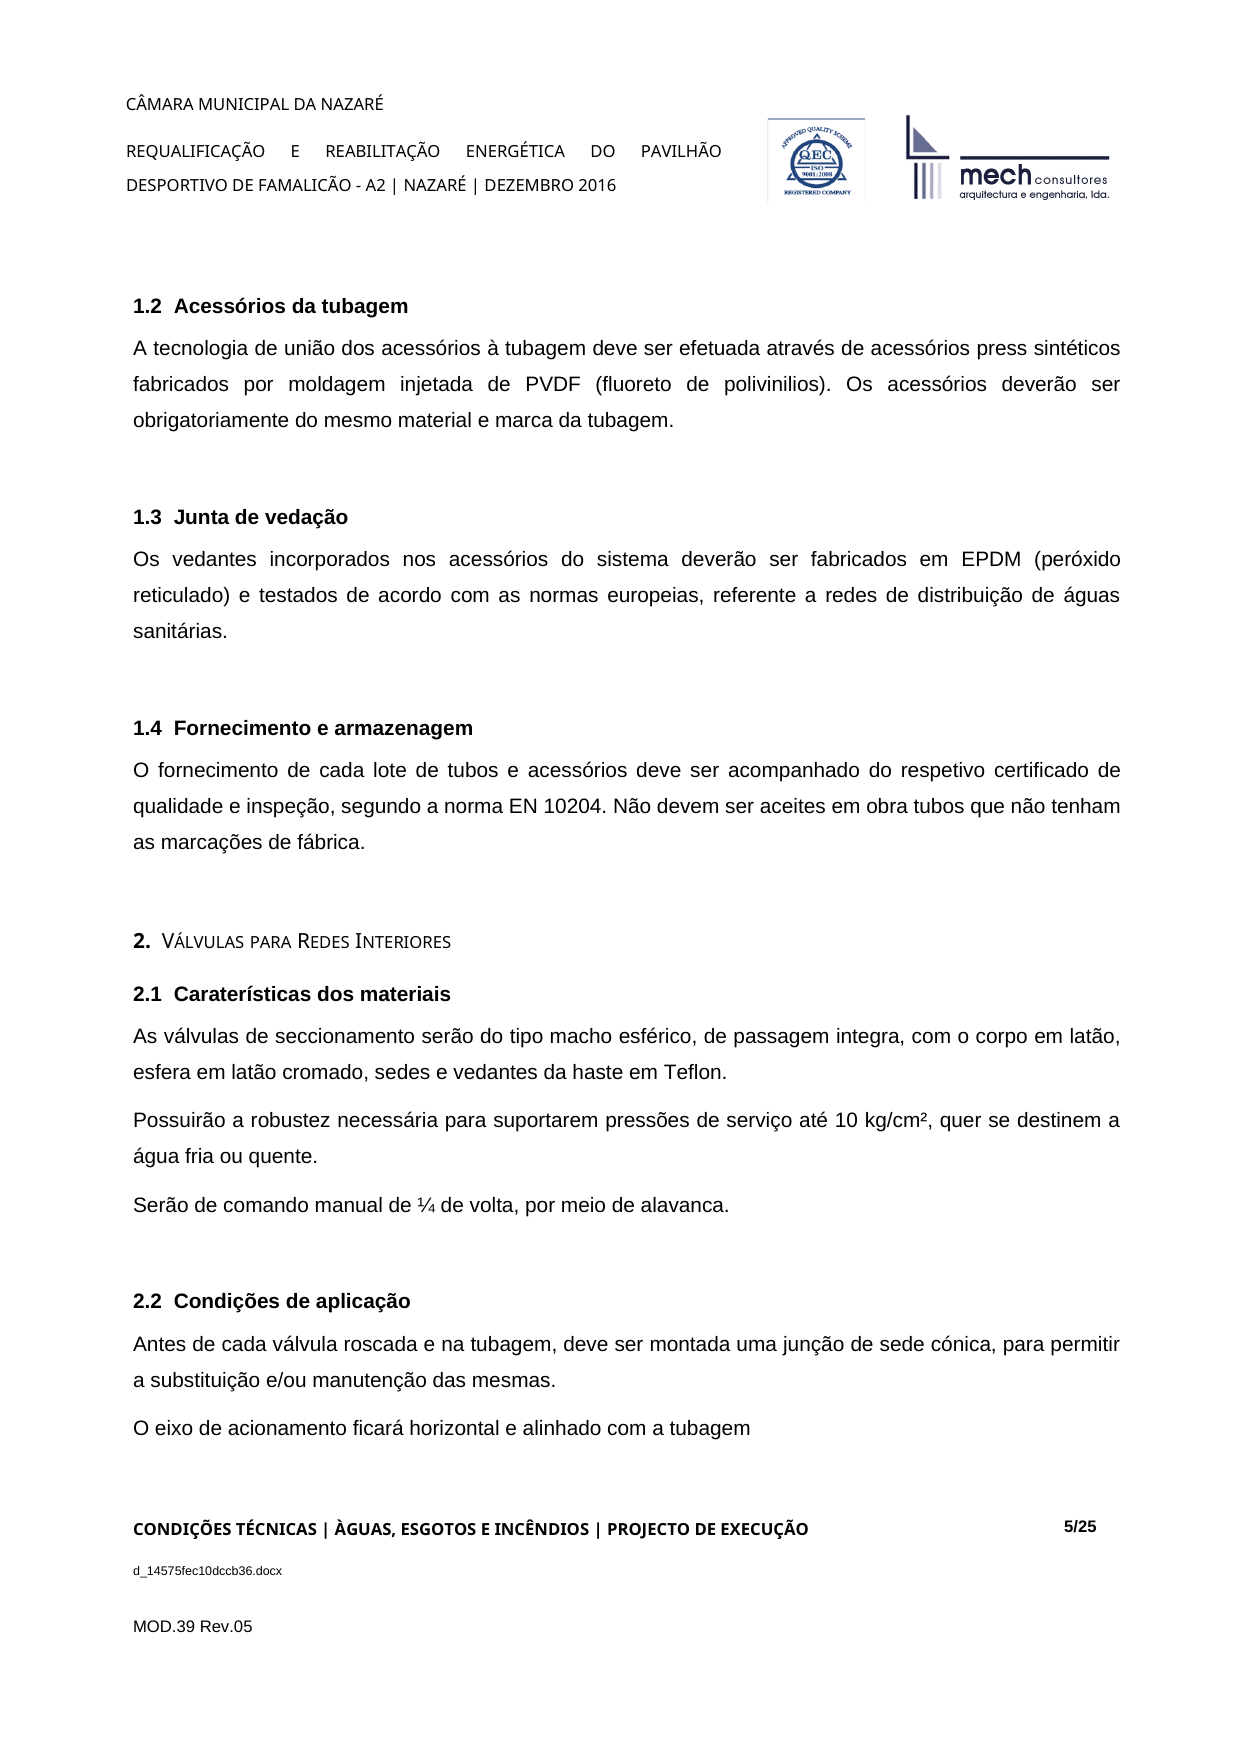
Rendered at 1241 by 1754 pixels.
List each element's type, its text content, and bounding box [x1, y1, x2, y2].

subtitle Junta de vedação [133, 504, 1122, 528]
text Possuirão a robustez necessária para suportarem pressões de serviço até 10 kg/cm², quer se destinem a água fria ou quente. [133, 1108, 1122, 1168]
text As válvulas de seccionamento serão do tipo macho esférico, de passagem integra, com o corpo em latão, esfera em latão cromado, sedes e vedantes da haste em Teflon. [133, 1024, 1122, 1083]
text O fornecimento de cada lote de tubos e acessórios deve ser acompanhado do respetivo certificado de qualidade e inspeção, segundo a norma EN 10204. Não devem ser aceites em obra tubos que não tenham as marcações de fábrica. [133, 758, 1122, 853]
subtitle Válvulas para Redes Interiores [133, 926, 1122, 955]
subtitle Fornecimento e armazenagem [133, 715, 1122, 739]
text Os vedantes incorporados nos acessórios do sistema deverão ser fabricados em EPDM (peróxido reticulado) e testados de acordo com as normas europeias, referente a redes de distribuição de águas sanitárias. [133, 547, 1122, 642]
picture [767, 118, 865, 200]
subtitle Condições de aplicação [133, 1289, 1122, 1313]
text O eixo de acionamento ficará horizontal e alinhado com a tubagem [133, 1416, 1122, 1440]
picture [899, 108, 1112, 199]
text A tecnologia de união dos acessórios à tubagem deve ser efetuada através de acessórios press sintéticos fabricados por moldagem injetada de PVDF (fluoreto de polivinilios). Os acessórios deverão ser obrigatoriamente do mesmo material e marca da tubagem. [133, 336, 1122, 432]
text Antes de cada válvula roscada e na tubagem, deve ser montada uma junção de sede cónica, para permitir a substituição e/ou manutenção das mesmas. [133, 1331, 1122, 1391]
subtitle Acessórios da tubagem [133, 293, 1122, 317]
subtitle Caraterísticas dos materiais [133, 981, 1122, 1005]
text Serão de comando manual de ¼ de volta, por meio de alavanca. [133, 1192, 1122, 1216]
